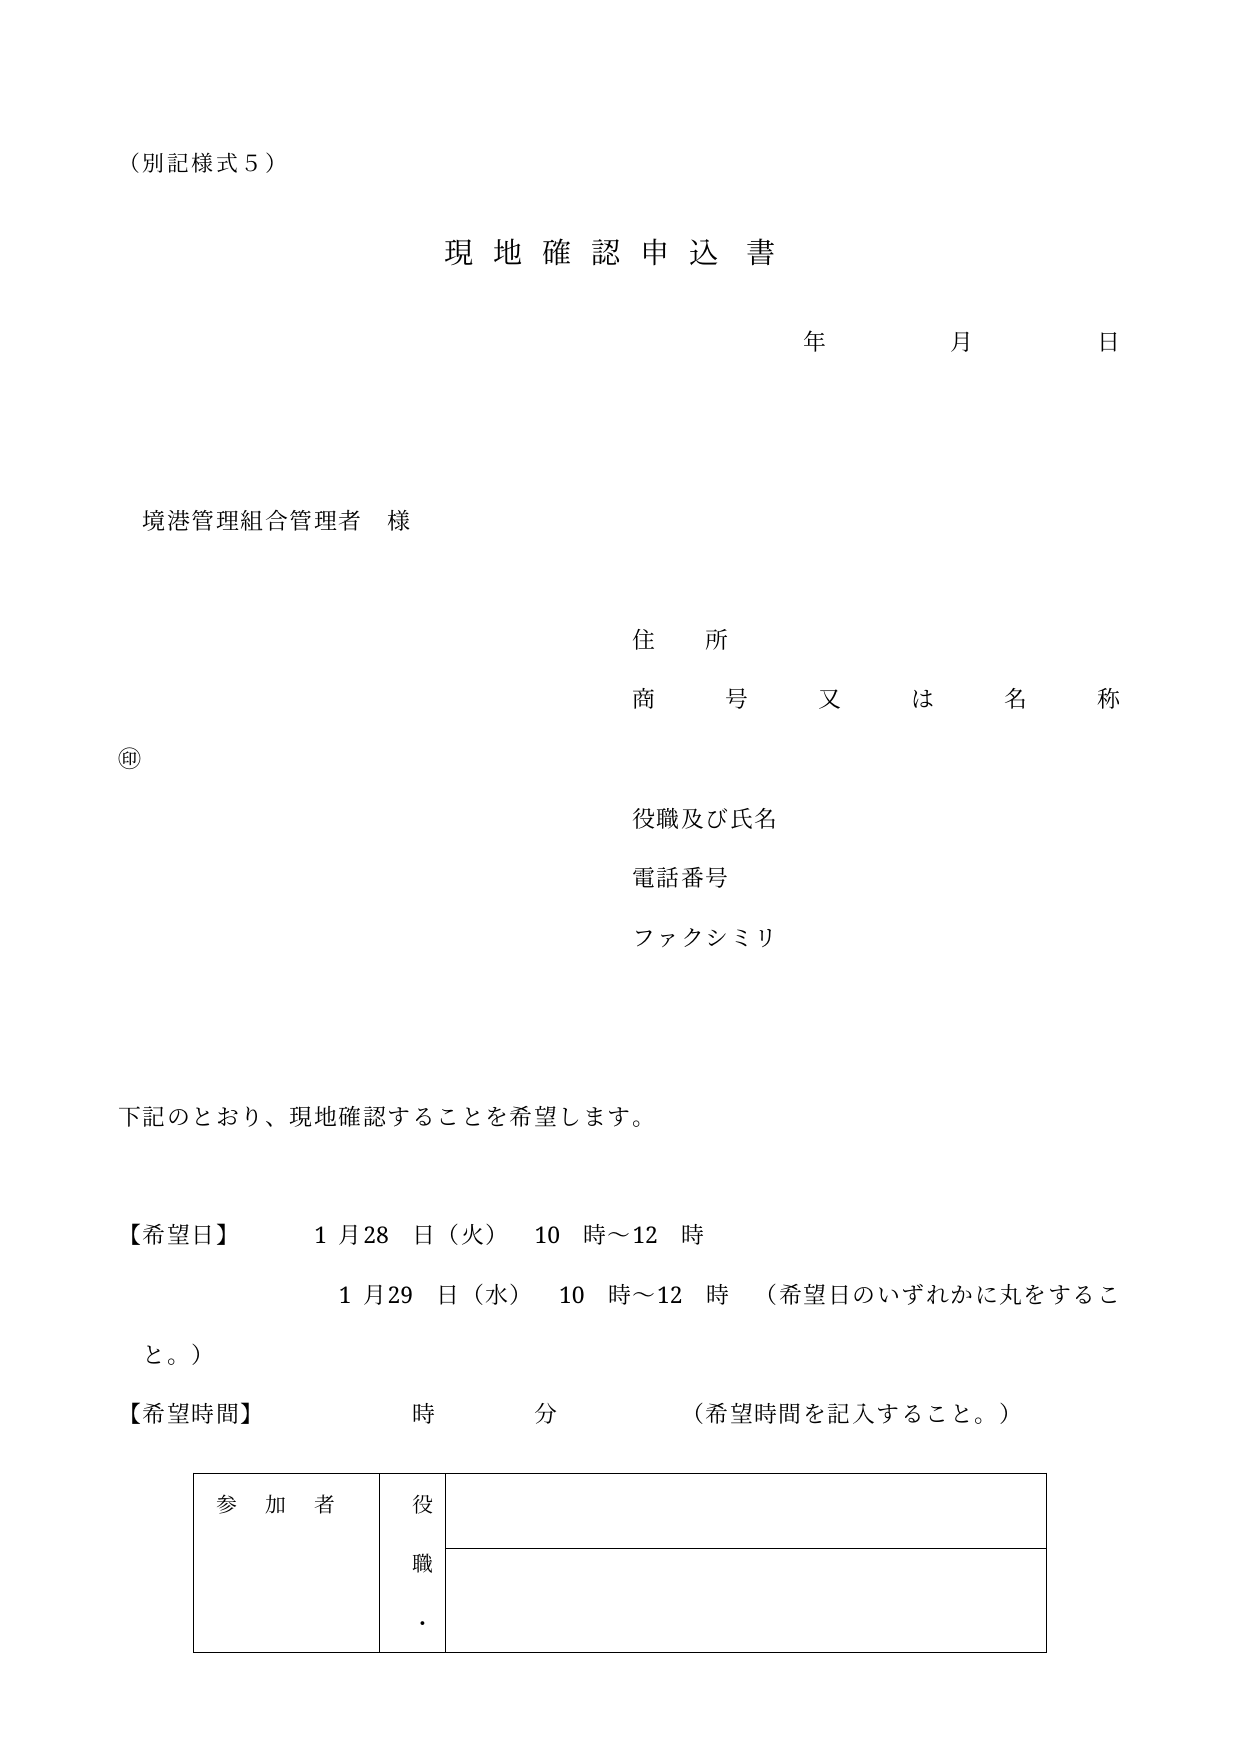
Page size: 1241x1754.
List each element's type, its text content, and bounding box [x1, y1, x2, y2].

text 商号又は名称 ㊞ [118, 668, 1122, 787]
text （別記様式５） [118, 132, 1122, 191]
text ファクシミリ [118, 906, 1122, 966]
text 年 月 日 [118, 311, 1122, 370]
table_header 参 加 者 [194, 1474, 379, 1652]
text 下記のとおり、現地確認することを希望します。 [118, 1085, 1122, 1145]
table_cell [446, 1549, 1046, 1652]
text 役職及び氏名 [118, 787, 1122, 847]
text 住 所 [118, 608, 1122, 668]
text 境港管理組合管理者 様 [143, 489, 1122, 549]
text 電話番号 [118, 847, 1122, 906]
table_header 役職 ・ 氏名 [380, 1474, 445, 1652]
text 【希望日】 1月28日（火） 10時～12時 [118, 1204, 1122, 1264]
table_header [446, 1474, 1046, 1547]
text 1月29日（水） 10時～12時 （希望日のいずれかに丸をすること。） [139, 1264, 1122, 1383]
text 現地確認申込書 [118, 221, 1122, 281]
text 【希望時間】 時 分 （希望時間を記入すること。） [118, 1383, 1122, 1443]
